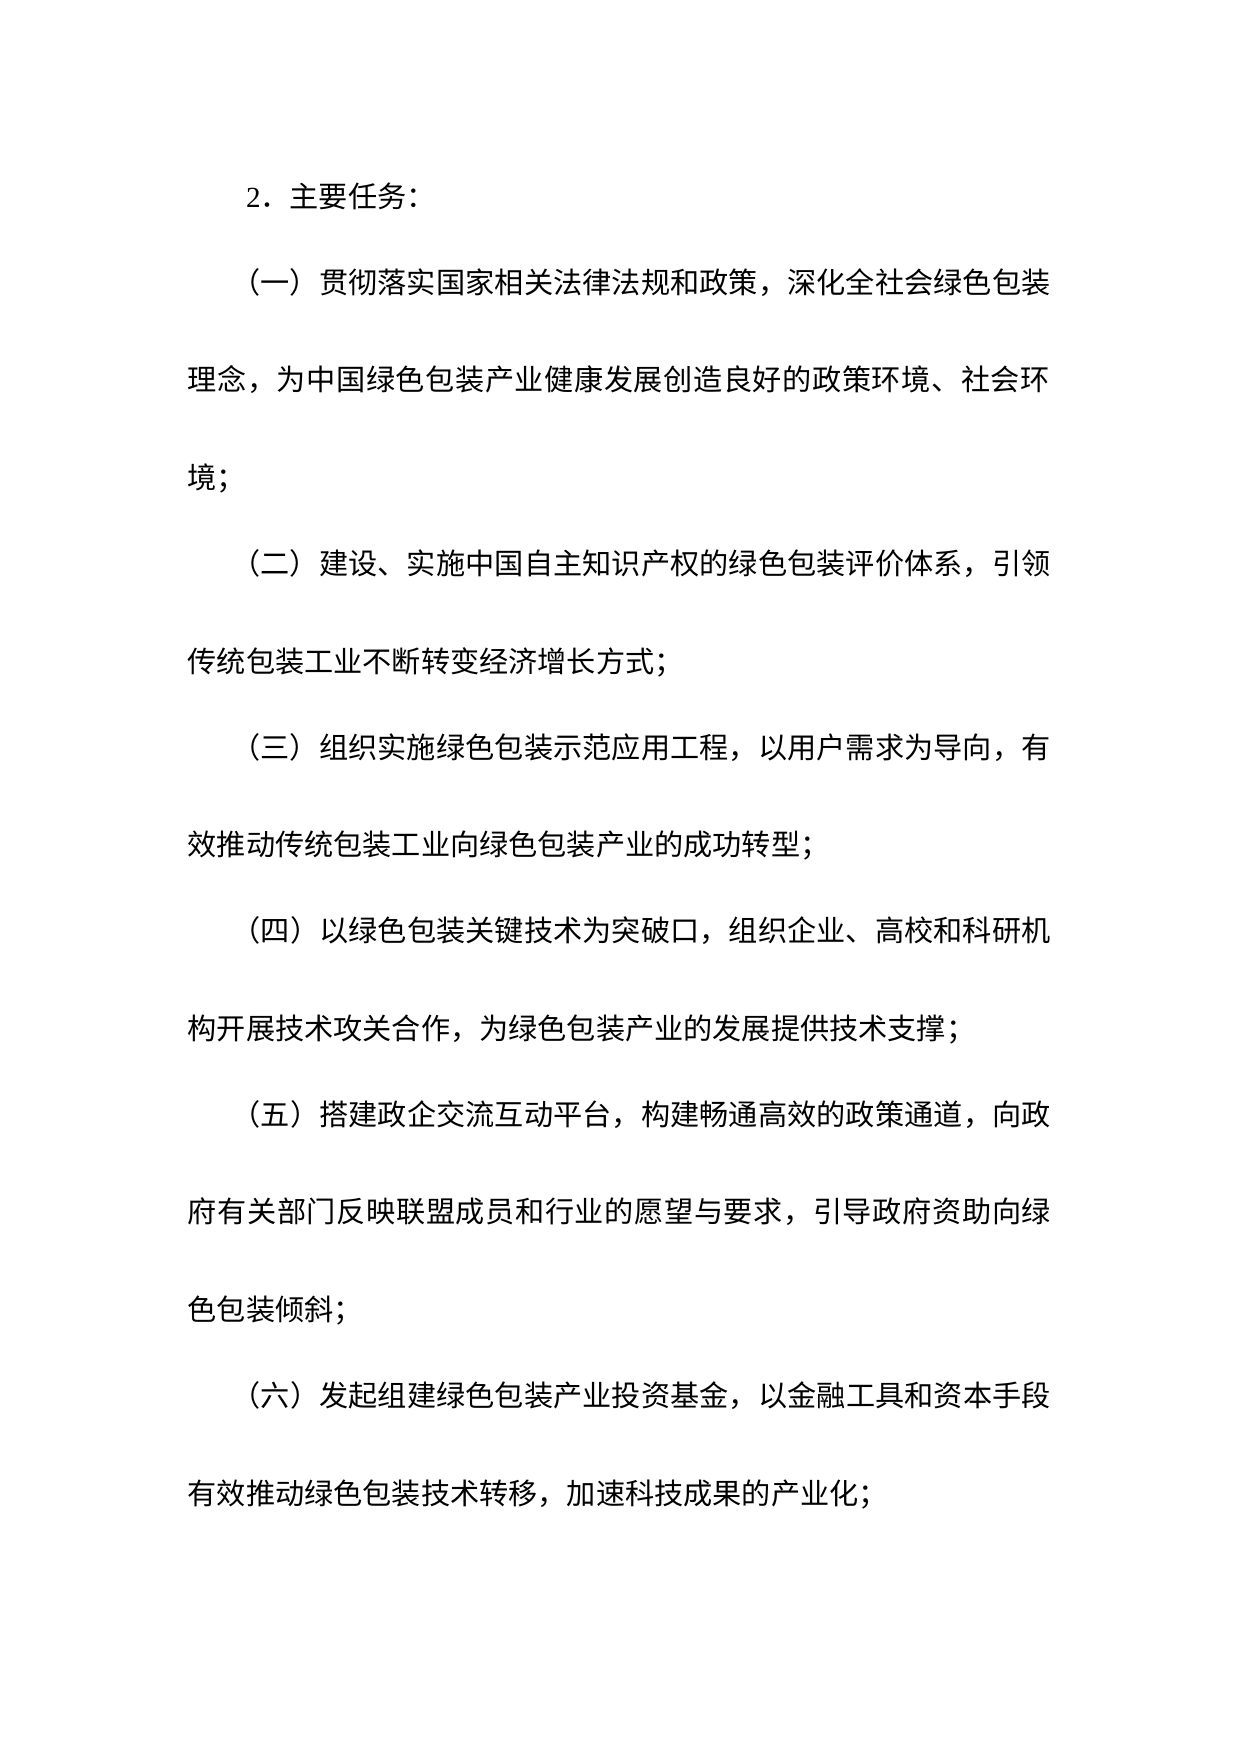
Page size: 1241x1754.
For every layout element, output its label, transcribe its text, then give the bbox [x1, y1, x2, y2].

text （二）建设、实施中国自主知识产权的绿色包装评价体系，引领传统包装工业不断转变经济增长方式； [187, 529, 1053, 692]
text （一）贯彻落实国家相关法律法规和政策，深化全社会绿色包装理念，为中国绿色包装产业健康发展创造良好的政策环境、社会环境； [187, 248, 1053, 508]
text （六）发起组建绿色包装产业投资基金，以金融工具和资本手段有效推动绿色包装技术转移，加速科技成果的产业化； [187, 1361, 1053, 1524]
text 2．主要任务： [187, 162, 1053, 227]
text （五）搭建政企交流互动平台，构建畅通高效的政策通道，向政府有关部门反映联盟成员和行业的愿望与要求，引导政府资助向绿色包装倾斜； [187, 1080, 1053, 1340]
text （四）以绿色包装关键技术为突破口，组织企业、高校和科研机构开展技术攻关合作，为绿色包装产业的发展提供技术支撑； [187, 897, 1053, 1059]
text （三）组织实施绿色包装示范应用工程，以用户需求为导向，有效推动传统包装工业向绿色包装产业的成功转型； [187, 713, 1053, 875]
